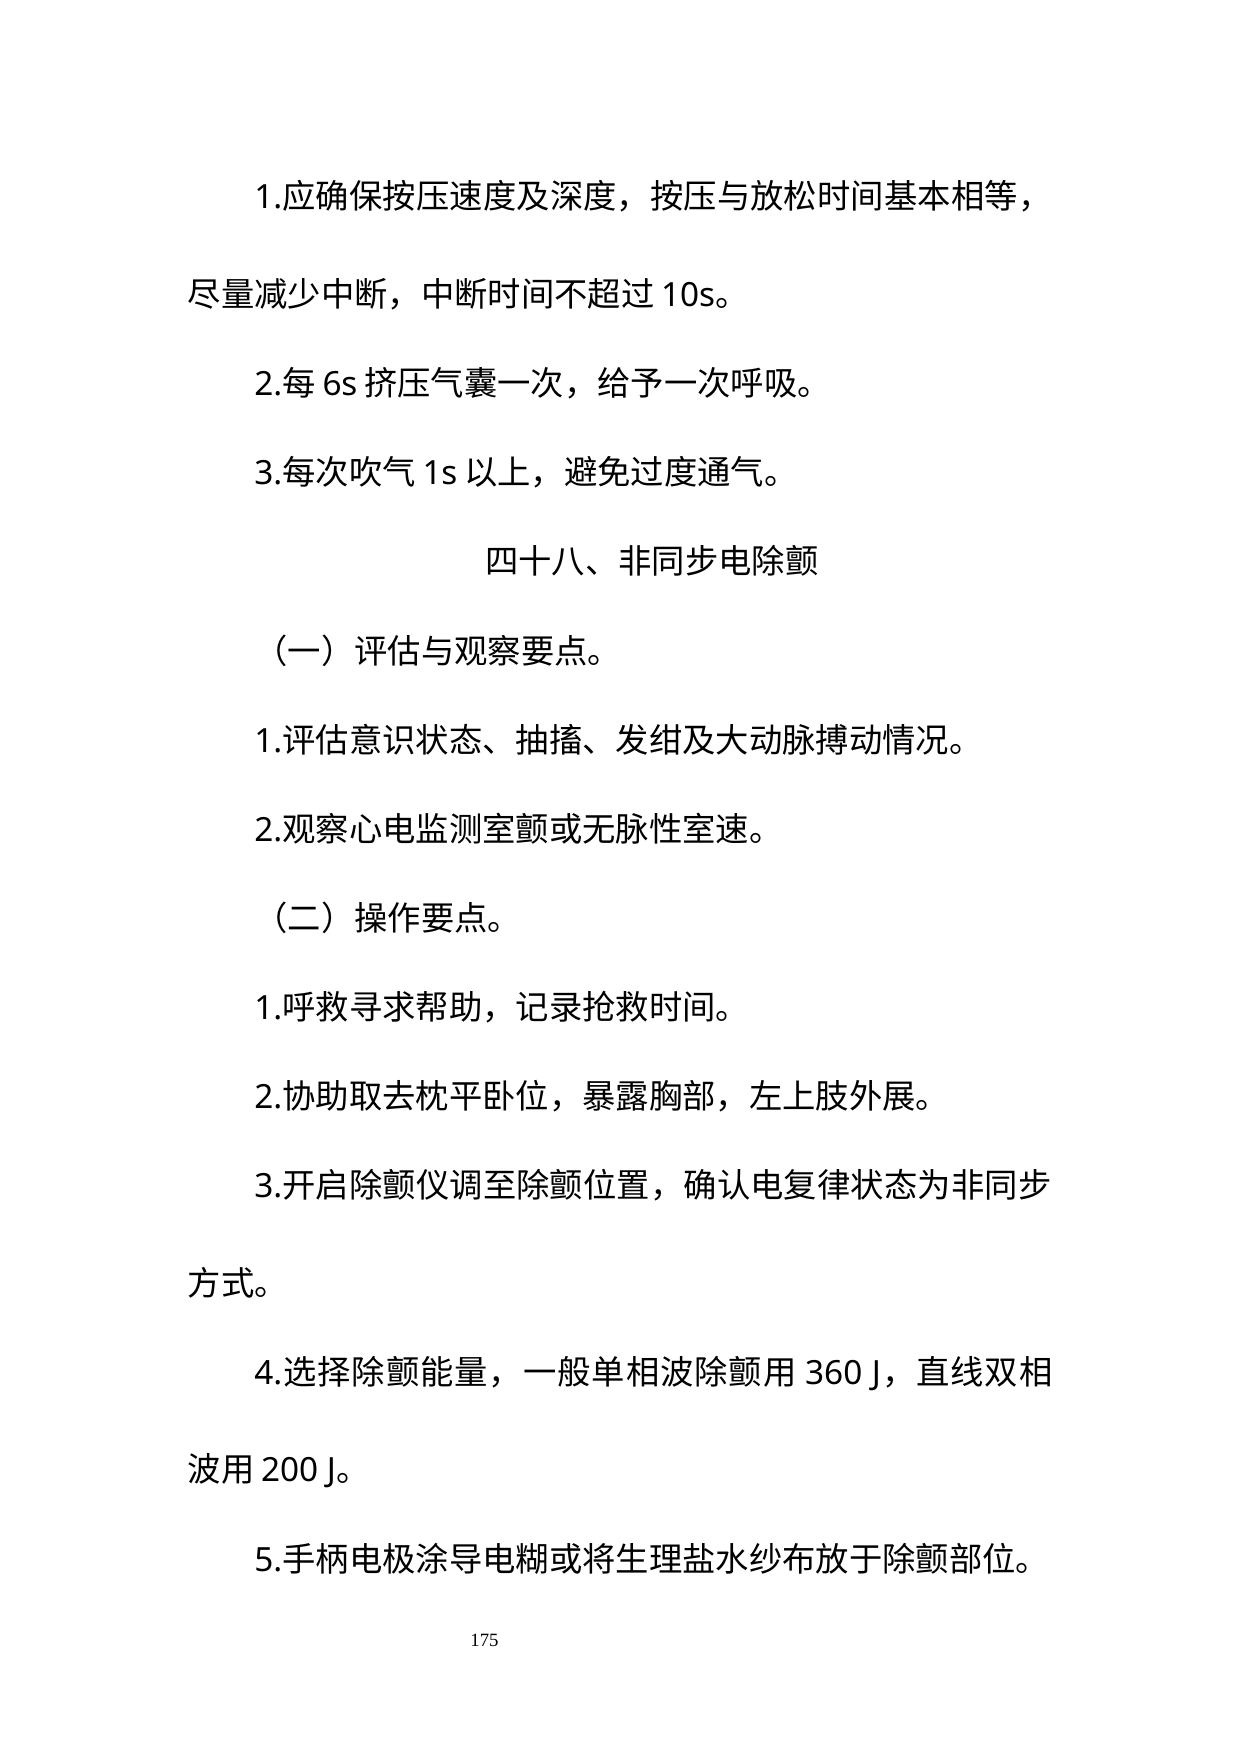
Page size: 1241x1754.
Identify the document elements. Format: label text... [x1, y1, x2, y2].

text 1.呼救寻求帮助，记录抢救时间。 [187, 972, 1053, 1037]
text 5.手柄电极涂导电糊或将生理盐水纱布放于除颤部位。 [187, 1524, 1053, 1589]
text （二）操作要点。 [187, 883, 1053, 948]
text （一）评估与观察要点。 [187, 616, 1053, 681]
text 四十八、非同步电除颤 [187, 527, 1053, 592]
text 1.应确保按压速度及深度，按压与放松时间基本相等，尽量减少中断，中断时间不超过10s。 [187, 162, 1053, 324]
text 2.协助取去枕平卧位，暴露胸部，左上肢外展。 [187, 1062, 1053, 1127]
text 2.观察心电监测室颤或无脉性室速。 [187, 794, 1053, 859]
text 1.评估意识状态、抽搐、发绀及大动脉搏动情况。 [187, 705, 1053, 770]
text 3.开启除颤仪调至除颤位置，确认电复律状态为非同步方式。 [187, 1151, 1053, 1313]
text 4.选择除颤能量，一般单相波除颤用360 J，直线双相波用200 J。 [187, 1337, 1053, 1500]
text 2.每6s挤压气囊一次，给予一次呼吸。 [187, 349, 1053, 414]
text 3.每次吹气1s以上，避免过度通气。 [187, 438, 1053, 503]
